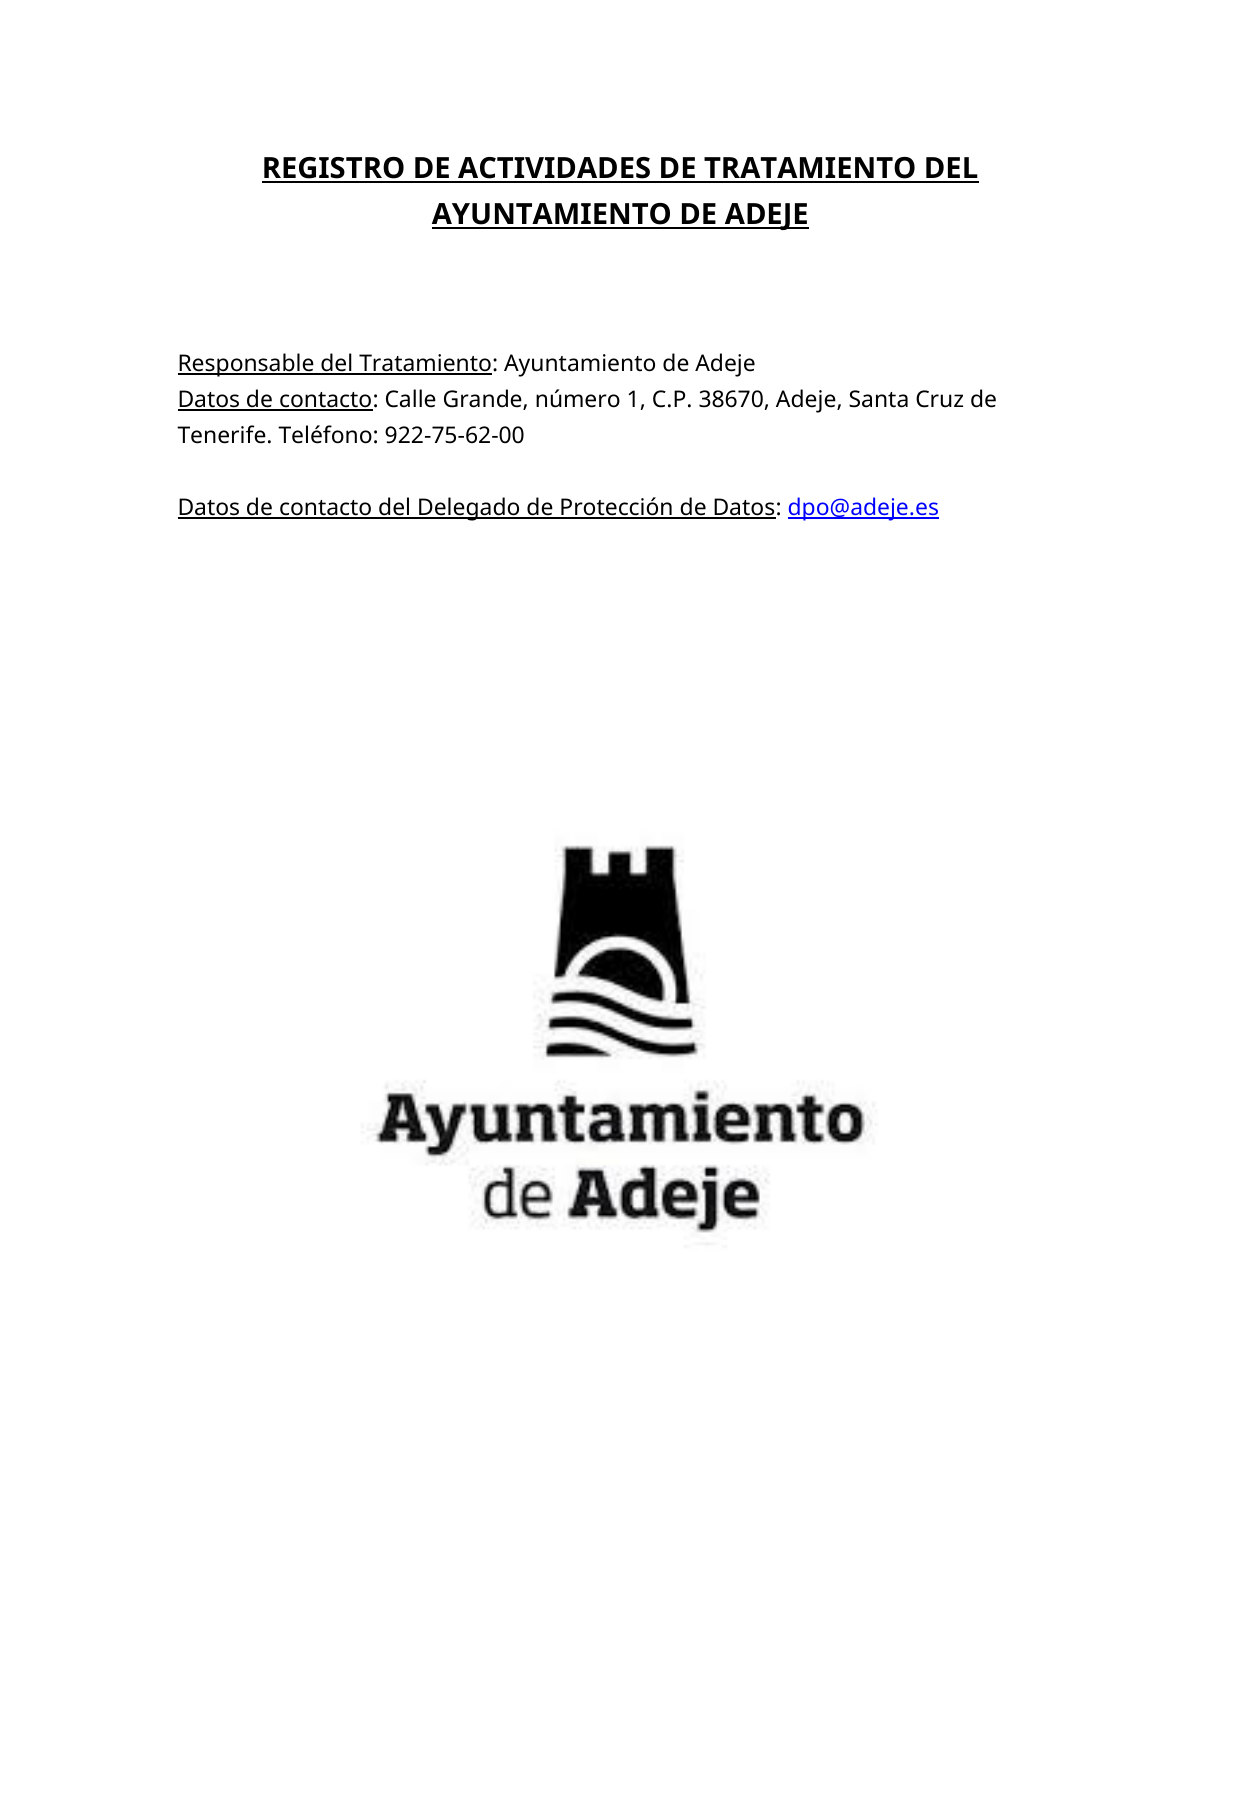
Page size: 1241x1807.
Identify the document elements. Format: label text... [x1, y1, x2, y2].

text Datos de contacto del Delegado de Protección de Datos: dpo@adeje.es [177, 490, 1063, 522]
text Datos de contacto: Calle Grande, número 1, C.P. 38670, Adeje, Santa Cruz de Tenerife. Teléfono: 922-75-62-00 [177, 383, 1063, 450]
text REGISTRO DE ACTIVIDADES DE TRATAMIENTO DEL AYUNTAMIENTO DE ADEJE [177, 148, 1063, 233]
text Responsable del Tratamiento: Ayuntamiento de Adeje [177, 347, 1018, 378]
